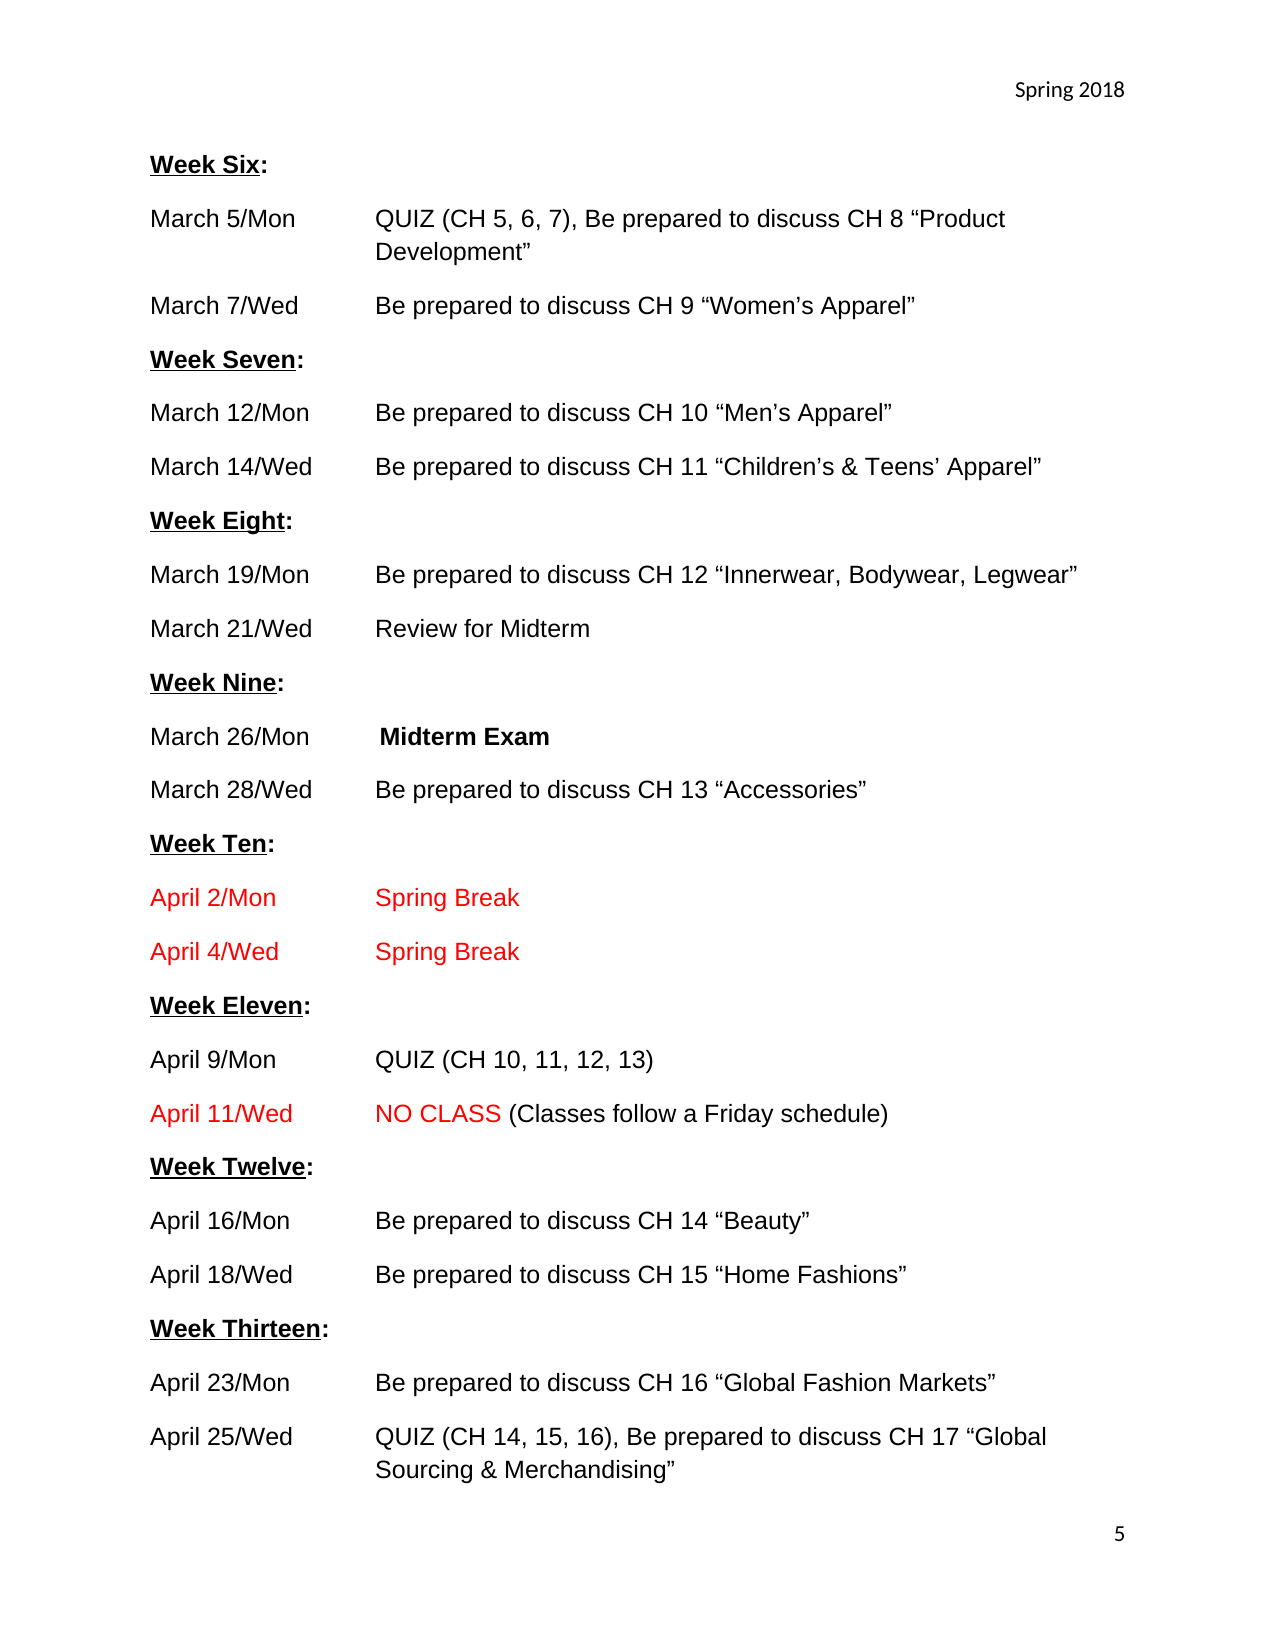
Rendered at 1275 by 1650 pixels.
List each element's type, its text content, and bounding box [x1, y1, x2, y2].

text Week Twelve: [150, 1152, 1125, 1181]
text April 16/Mon Be prepared to discuss CH 14 “Beauty” [150, 1206, 1125, 1235]
text March 26/Mon Midterm Exam [150, 722, 1125, 750]
text March 14/Wed Be prepared to discuss CH 11 “Children’s & Teens’ Apparel” [150, 452, 1125, 481]
text April 23/Mon Be prepared to discuss CH 16 “Global Fashion Markets” [150, 1368, 1125, 1397]
text Week Nine: [150, 668, 1125, 696]
text March 5/Mon QUIZ (CH 5, 6, 7), Be prepared to discuss CH 8 “Product Development” [150, 204, 1125, 266]
text April 25/Wed QUIZ (CH 14, 15, 16), Be prepared to discuss CH 17 “Global Sourcing & Merchandising” [150, 1422, 1125, 1483]
text Week Thirteen: [150, 1314, 1125, 1343]
text Week Ten: [150, 829, 1125, 858]
text Week Six: [150, 150, 1125, 179]
text March 19/Mon Be prepared to discuss CH 12 “Innerwear, Bodywear, Legwear” [150, 560, 1125, 589]
text March 7/Wed Be prepared to discuss CH 9 “Women’s Apparel” [150, 291, 1125, 319]
text March 28/Wed Be prepared to discuss CH 13 “Accessories” [150, 775, 1125, 804]
text April 2/Mon Spring Break [150, 883, 1125, 912]
text April 9/Mon QUIZ (CH 10, 11, 12, 13) [150, 1045, 1125, 1073]
text April 4/Wed Spring Break [150, 937, 1125, 966]
text Week Eleven: [150, 991, 1125, 1019]
text April 11/Wed NO CLASS (Classes follow a Friday schedule) [150, 1098, 1125, 1127]
text April 18/Wed Be prepared to discuss CH 15 “Home Fashions” [150, 1260, 1125, 1289]
text Week Eight: [150, 506, 1125, 535]
text March 21/Wed Review for Midterm [150, 614, 1125, 643]
text Week Seven: [150, 344, 1125, 373]
text March 12/Mon Be prepared to discuss CH 10 “Men’s Apparel” [150, 398, 1125, 427]
